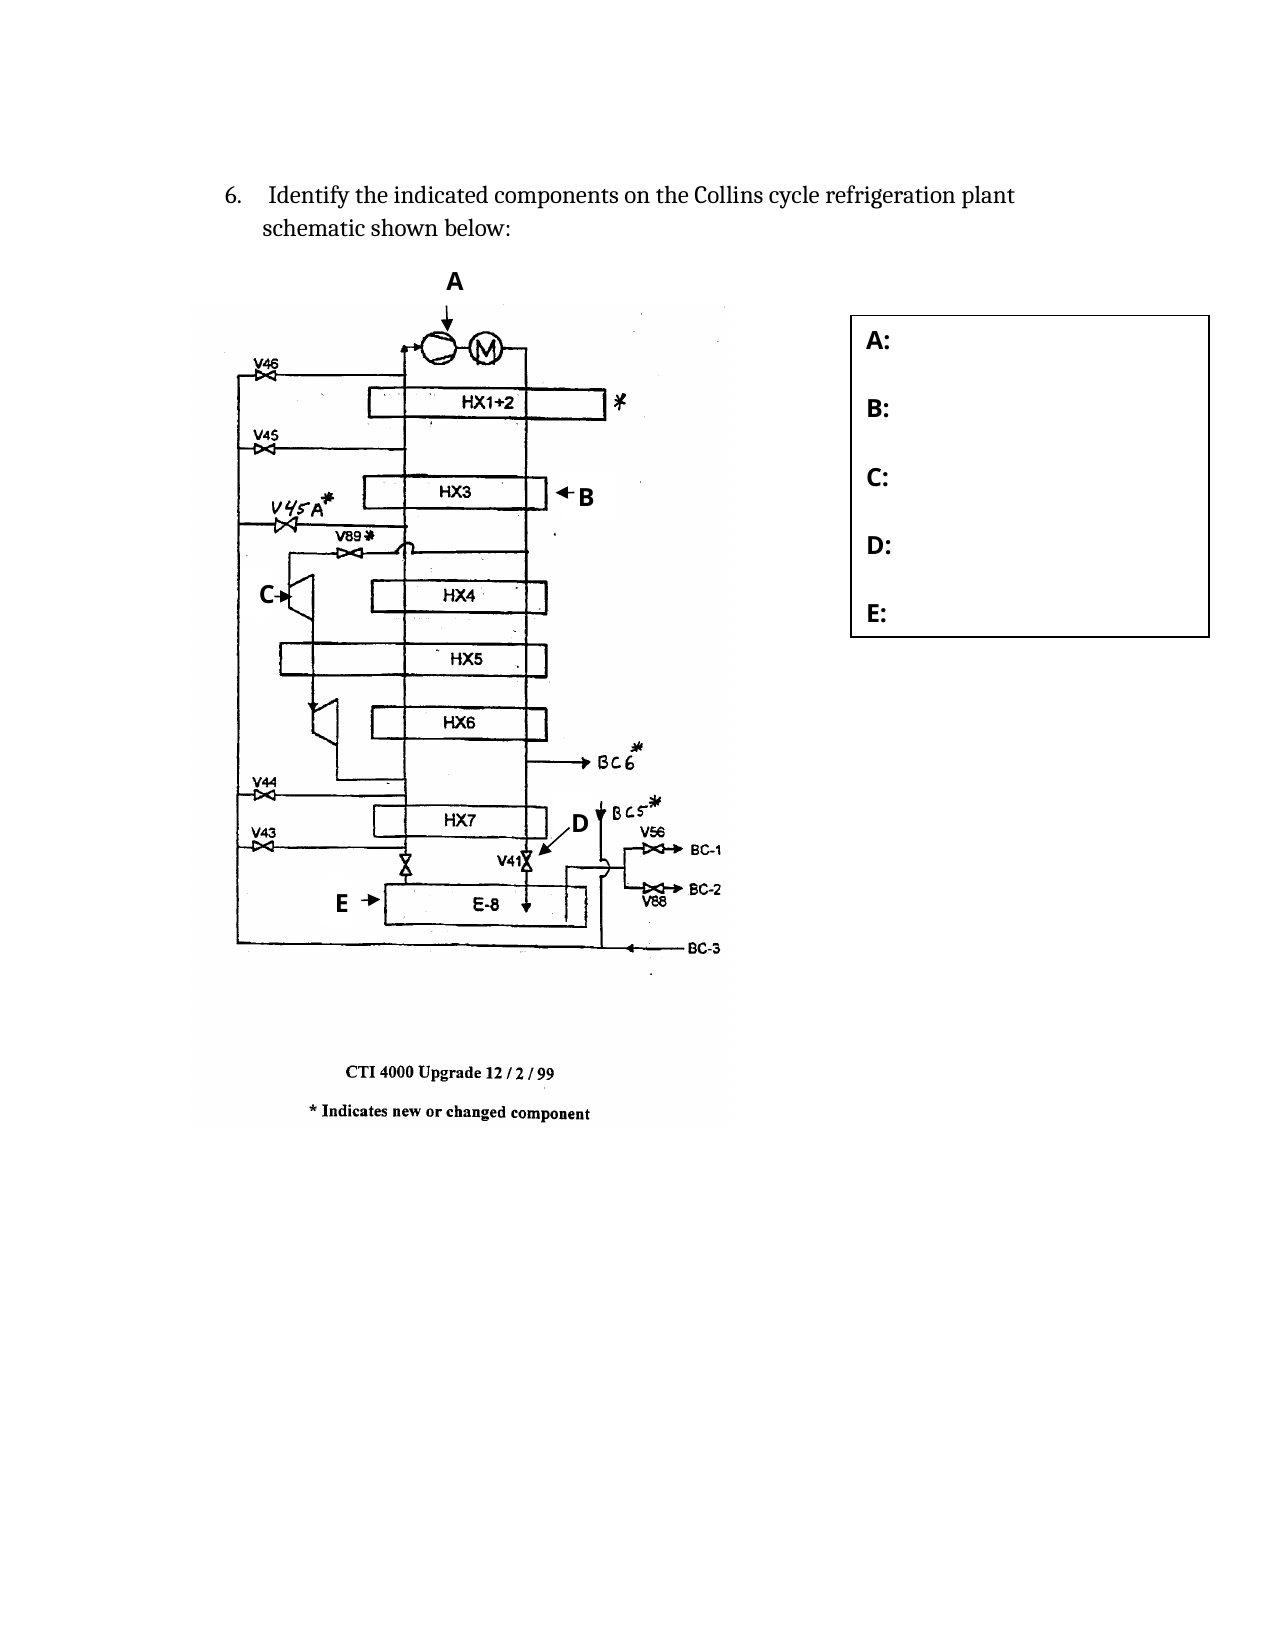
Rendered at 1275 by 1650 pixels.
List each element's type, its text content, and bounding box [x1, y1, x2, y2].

list Identify the indicated components on the Collins cycle refrigeration plant schematic shown below: [225, 181, 1087, 243]
picture [187, 302, 734, 1129]
